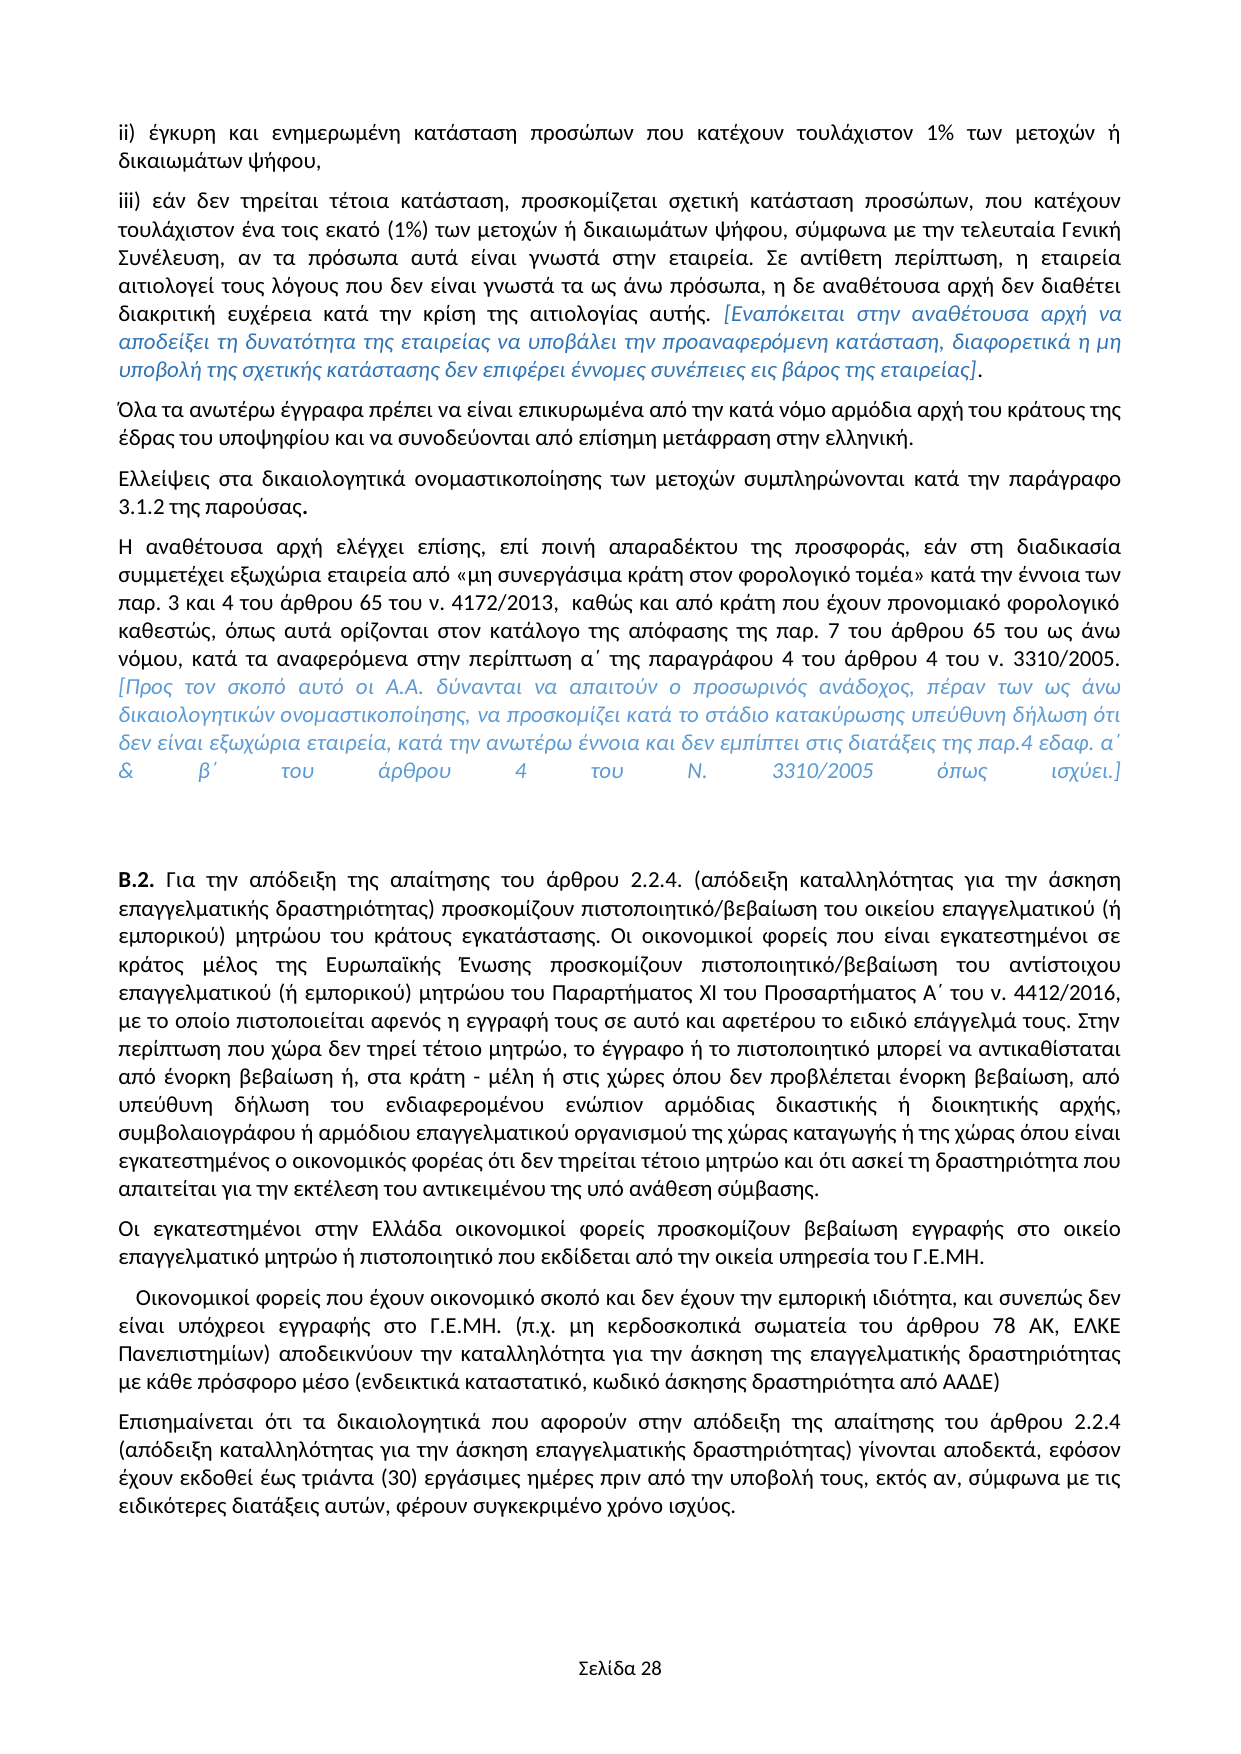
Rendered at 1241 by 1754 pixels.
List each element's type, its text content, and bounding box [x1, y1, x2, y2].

text Η αναθέτουσα αρχή ελέγχει επίσης, επί ποινή απαραδέκτου της προσφοράς, εάν στη διαδικασία συμμετέχει εξωχώρια εταιρεία από «μη συνεργάσιμα κράτη στον φορολογικό τομέα» κατά την έννοια των παρ. 3 και 4 του άρθρου 65 του ν. 4172/2013, καθώς και από κράτη που έχουν προνομιακό φορολογικό καθεστώς, όπως αυτά ορίζονται στον κατάλογο της απόφασης της παρ. 7 του άρθρου 65 του ως άνω νόμου, κατά τα αναφερόμενα στην περίπτωση α΄ της παραγράφου 4 του άρθρου 4 του ν. 3310/2005. [Προς τον σκοπό αυτό οι Α.Α. δύνανται να απαιτούν ο προσωρινός ανάδοχος, πέραν των ως άνω δικαιολογητικών ονομαστικοποίησης, να προσκομίζει κατά το στάδιο κατακύρωσης υπεύθυνη δήλωση ότι δεν είναι εξωχώρια εταιρεία, κατά την ανωτέρω έννοια και δεν εμπίπτει στις διατάξεις της παρ.4 εδαφ. α΄ & β΄ του άρθρου 4 του Ν. 3310/2005 όπως ισχύει.] [118, 532, 1122, 813]
text iii) εάν δεν τηρείται τέτοια κατάσταση, προσκομίζεται σχετική κατάσταση προσώπων, που κατέχουν τουλάχιστον ένα τοις εκατό (1%) των μετοχών ή δικαιωμάτων ψήφου, σύμφωνα με την τελευταία Γενική Συνέλευση, αν τα πρόσωπα αυτά είναι γνωστά στην εταιρεία. Σε αντίθετη περίπτωση, η εταιρεία αιτιολογεί τους λόγους που δεν είναι γνωστά τα ως άνω πρόσωπα, η δε αναθέτουσα αρχή δεν διαθέτει διακριτική ευχέρεια κατά την κρίση της αιτιολογίας αυτής. [Εναπόκειται στην αναθέτουσα αρχή να αποδείξει τη δυνατότητα της εταιρείας να υποβάλει την προαναφερόμενη κατάσταση, διαφορετικά η μη υποβολή της σχετικής κατάστασης δεν επιφέρει έννομες συνέπειες εις βάρος της εταιρείας]. [118, 187, 1122, 383]
text Επισημαίνεται ότι τα δικαιολογητικά που αφορούν στην απόδειξη της απαίτησης του άρθρου 2.2.4 (απόδειξη καταλληλότητας για την άσκηση επαγγελματικής δραστηριότητας) γίνονται αποδεκτά, εφόσον έχουν εκδοθεί έως τριάντα (30) εργάσιμες ημέρες πριν από την υποβολή τους, εκτός αν, σύμφωνα με τις ειδικότερες διατάξεις αυτών, φέρουν συγκεκριμένο χρόνο ισχύος. [118, 1407, 1122, 1519]
text Ελλείψεις στα δικαιολογητικά ονομαστικοποίησης των μετοχών συμπληρώνονται κατά την παράγραφο 3.1.2 της παρούσας. [118, 464, 1122, 520]
text ii) έγκυρη και ενημερωμένη κατάσταση προσώπων που κατέχουν τουλάχιστον 1% των μετοχών ή δικαιωμάτων ψήφου, [118, 118, 1122, 174]
text Όλα τα ανωτέρω έγγραφα πρέπει να είναι επικυρωμένα από την κατά νόμο αρμόδια αρχή του κράτους της έδρας του υποψηφίου και να συνοδεύονται από επίσημη μετάφραση στην ελληνική. [118, 395, 1122, 451]
text Οικονομικοί φορείς που έχουν οικονομικό σκοπό και δεν έχουν την εμπορική ιδιότητα, και συνεπώς δεν είναι υπόχρεοι εγγραφής στο Γ.Ε.ΜΗ. (π.χ. μη κερδοσκοπικά σωματεία του άρθρου 78 ΑΚ, ΕΛΚΕ Πανεπιστημίων) αποδεικνύουν την καταλληλότητα για την άσκηση της επαγγελματικής δραστηριότητας με κάθε πρόσφορο μέσο (ενδεικτικά καταστατικό, κωδικό άσκησης δραστηριότητα από ΑΑΔΕ) [118, 1283, 1122, 1395]
text Οι εγκατεστημένοι στην Ελλάδα οικονομικοί φορείς προσκομίζουν βεβαίωση εγγραφής στο οικείο επαγγελματικό μητρώο ή πιστοποιητικό που εκδίδεται από την οικεία υπηρεσία του Γ.Ε.ΜΗ. [118, 1214, 1122, 1270]
text B.2. Για την απόδειξη της απαίτησης του άρθρου 2.2.4. (απόδειξη καταλληλότητας για την άσκηση επαγγελματικής δραστηριότητας) προσκομίζουν πιστοποιητικό/βεβαίωση του οικείου επαγγελματικού (ή εμπορικού) μητρώου του κράτους εγκατάστασης. Οι οικονομικοί φορείς που είναι εγκατεστημένοι σε κράτος μέλος της Ευρωπαϊκής Ένωσης προσκομίζουν πιστοποιητικό/βεβαίωση του αντίστοιχου επαγγελματικού (ή εμπορικού) μητρώου του Παραρτήματος XI του Προσαρτήματος Α΄ του ν. 4412/2016, με το οποίο πιστοποιείται αφενός η εγγραφή τους σε αυτό και αφετέρου το ειδικό επάγγελμά τους. Στην περίπτωση που χώρα δεν τηρεί τέτοιο μητρώο, το έγγραφο ή το πιστοποιητικό μπορεί να αντικαθίσταται από ένορκη βεβαίωση ή, στα κράτη - μέλη ή στις χώρες όπου δεν προβλέπεται ένορκη βεβαίωση, από υπεύθυνη δήλωση του ενδιαφερομένου ενώπιον αρμόδιας δικαστικής ή διοικητικής αρχής, συμβολαιογράφου ή αρμόδιου επαγγελματικού οργανισμού της χώρας καταγωγής ή της χώρας όπου είναι εγκατεστημένος ο οικονομικός φορέας ότι δεν τηρείται τέτοιο μητρώο και ότι ασκεί τη δραστηριότητα που απαιτείται για την εκτέλεση του αντικειμένου της υπό ανάθεση σύμβασης. [118, 866, 1122, 1202]
